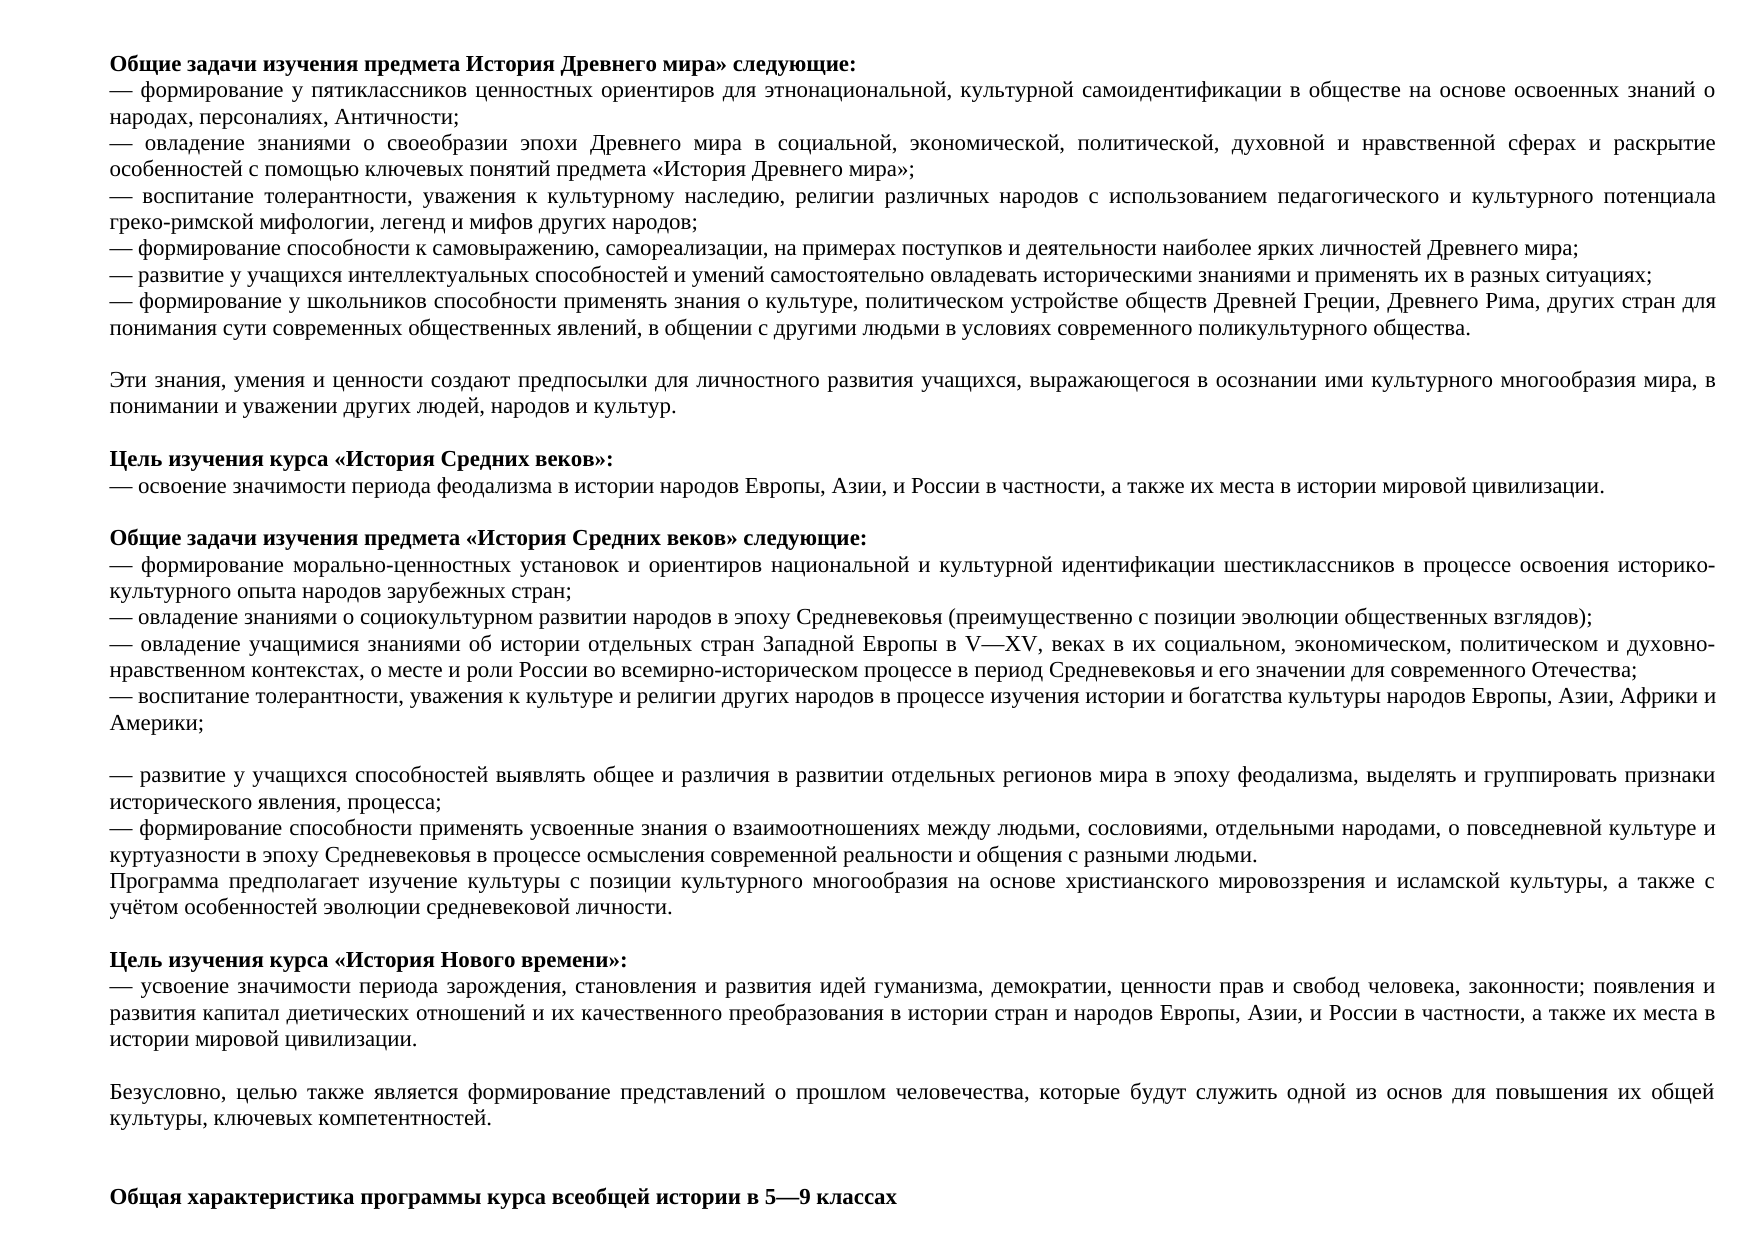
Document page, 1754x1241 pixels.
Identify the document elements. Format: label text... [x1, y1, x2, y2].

text — развитие у учащихся способностей выявлять общее и различия в развитии отдельных регионов мира в эпоху феодализма, выделять и группировать признаки исторического явления, процесса; [109, 762, 1718, 814]
text — освоение значимости периода феодализма в истории народов Европы, Азии, и России в частности, а также их места в истории мировой цивилизации. [109, 472, 1718, 498]
text — формирование морально-ценностных установок и ориентиров национальной и культурной идентификации шестиклассников в процессе освоения историко-культурного опыта народов зарубежных стран; [109, 551, 1718, 603]
text Общие задачи изучения предмета «История Средних веков» следующие: [109, 524, 1718, 551]
text Программа предполагает изучение культуры с позиции культурного многообразия на основе христианского мировоззрения и исламской культуры, а также с учётом особенностей эволюции средневековой личности. [109, 867, 1718, 920]
text — формирование у школьников способности применять знания о культуре, политическом устройстве обществ Древней Греции, Древнего Рима, других стран для понимания сути современных общественных явлений, в общении с другими людьми в условиях современного поликультурного общества. [109, 287, 1718, 340]
text — воспитание толерантности, уважения к культурному наследию, религии различных народов с использованием педагогического и культурного потенциала греко-римской мифологии, легенд и мифов других народов; [109, 182, 1718, 234]
text — овладение учащимися знаниями об истории отдельных стран Западной Европы в V—XV, веках в их социальном, экономическом, политическом и духовно-нравственном контекстах, о месте и роли России во всемирно-историческом процессе в период Средневековья и его значении для современного Отечества; [109, 630, 1718, 682]
text — формирование у пятиклассников ценностных ориентиров для этнонациональной, культурной самоидентификации в обществе на основе освоенных знаний о народах, персоналиях, Античности; [109, 76, 1718, 129]
text — воспитание толерантности, уважения к культуре и религии других народов в процессе изучения истории и богатства культуры народов Европы, Азии, Африки и Америки; [109, 682, 1718, 735]
text Общая характеристика программы курса всеобщей истории в 5—9 классах [109, 1183, 1718, 1209]
text — развитие у учащихся интеллектуальных способностей и умений самостоятельно овладевать историческими знаниями и применять их в разных ситуациях; [109, 261, 1718, 287]
text — овладение знаниями о социокультурном развитии народов в эпоху Средневековья (преимущественно с позиции эволюции общественных взглядов); [109, 603, 1718, 630]
text — формирование способности применять усвоенные знания о взаимоотношениях между людьми, сословиями, отдельными народами, о повседневной культуре и куртуазности в эпоху Средневековья в процессе осмысления современной реальности и общения с разными людьми. [109, 814, 1718, 867]
text — усвоение значимости периода зарождения, становления и развития идей гуманизма, демократии, ценности прав и свобод человека, законности; появления и развития капитал диетических отношений и их качественного преобразования в истории стран и народов Европы, Азии, и России в частности, а также их места в истории мировой цивилизации. [109, 972, 1718, 1051]
text Цель изучения курса «История Нового времени»: [109, 946, 1718, 972]
text Эти знания, умения и ценности создают предпосылки для личностного развития учащихся, выражающегося в осознании ими культурного многообразия мира, в понимании и уважении других людей, народов и культур. [109, 366, 1718, 419]
text — формирование способности к самовыражению, самореализации, на примерах поступков и деятельности наиболее ярких личностей Древнего мира; [109, 234, 1718, 261]
text Цель изучения курса «История Средних веков»: [109, 445, 1718, 472]
text Безусловно, целью также является формирование представлений о прошлом человечества, которые будут служить одной из основ для повышения их общей культуры, ключевых компетентностей. [109, 1078, 1718, 1131]
text Общие задачи изучения предмета История Древнего мира» следующие: [109, 50, 1718, 76]
text — овладение знаниями о своеобразии эпохи Древнего мира в социальной, экономической, политической, духовной и нравственной сферах и раскрытие особенностей с помощью ключевых понятий предмета «История Древнего мира»; [109, 129, 1718, 182]
